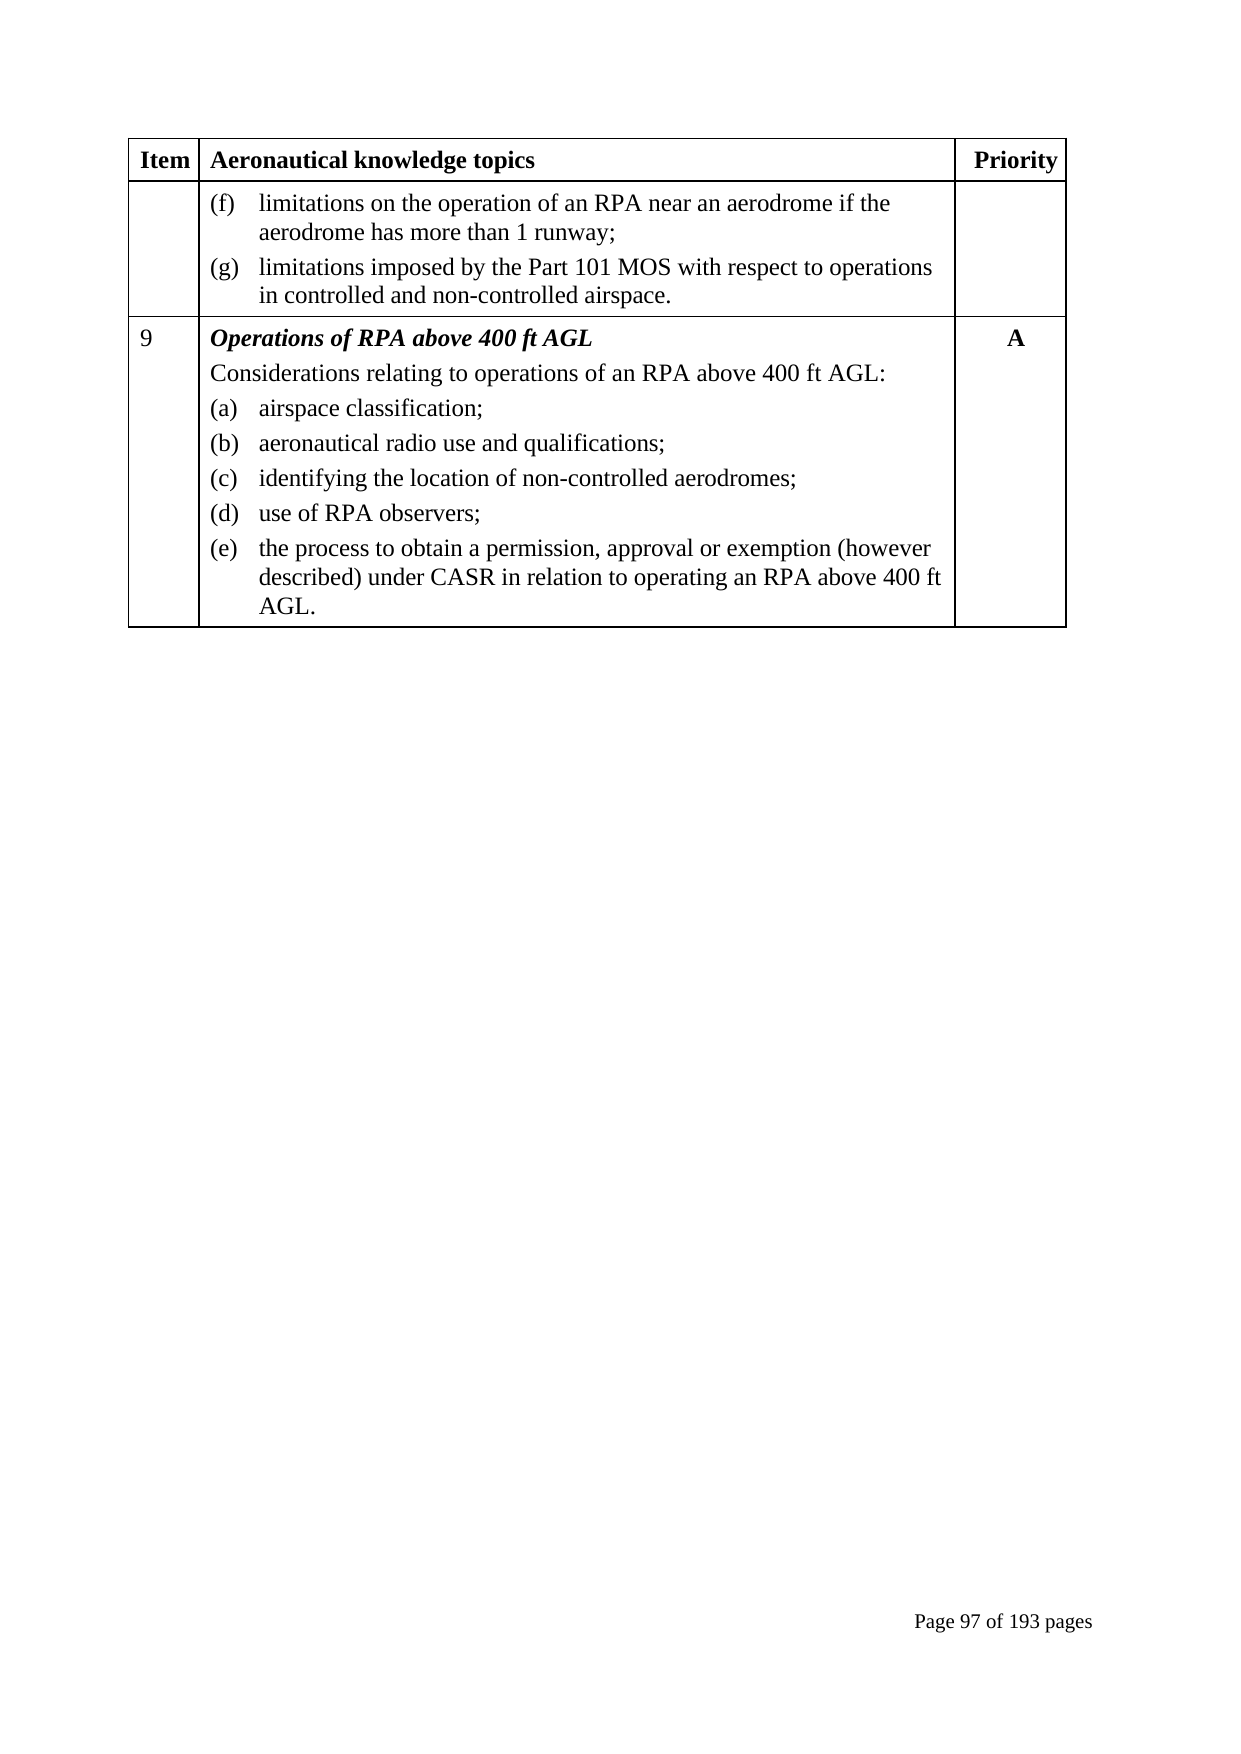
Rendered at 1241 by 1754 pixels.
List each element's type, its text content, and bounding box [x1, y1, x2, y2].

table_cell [200, 182, 954, 316]
table_cell A [956, 317, 1065, 626]
table_cell 9 [129, 317, 198, 626]
table_cell Operations of RPA above 400 ft AGL Considerations relating to operations of an RPA above 400 ft AGL: (a) airspace classification; (b) aeronautical radio use and qualifications; (c) identifying the location of non-controlled aerodromes; (d) use of RPA observers; (e) the process to obtain a permission, approval or exemption (however described) under CASR in relation to operating an RPA above 400 ft AGL. [200, 317, 954, 626]
table_cell A [956, 182, 1065, 316]
table_header Priority [956, 139, 1065, 180]
table_header Aeronautical knowledge topics [200, 139, 954, 180]
table_cell 8 [129, 182, 198, 316]
table_header Item [129, 139, 198, 180]
